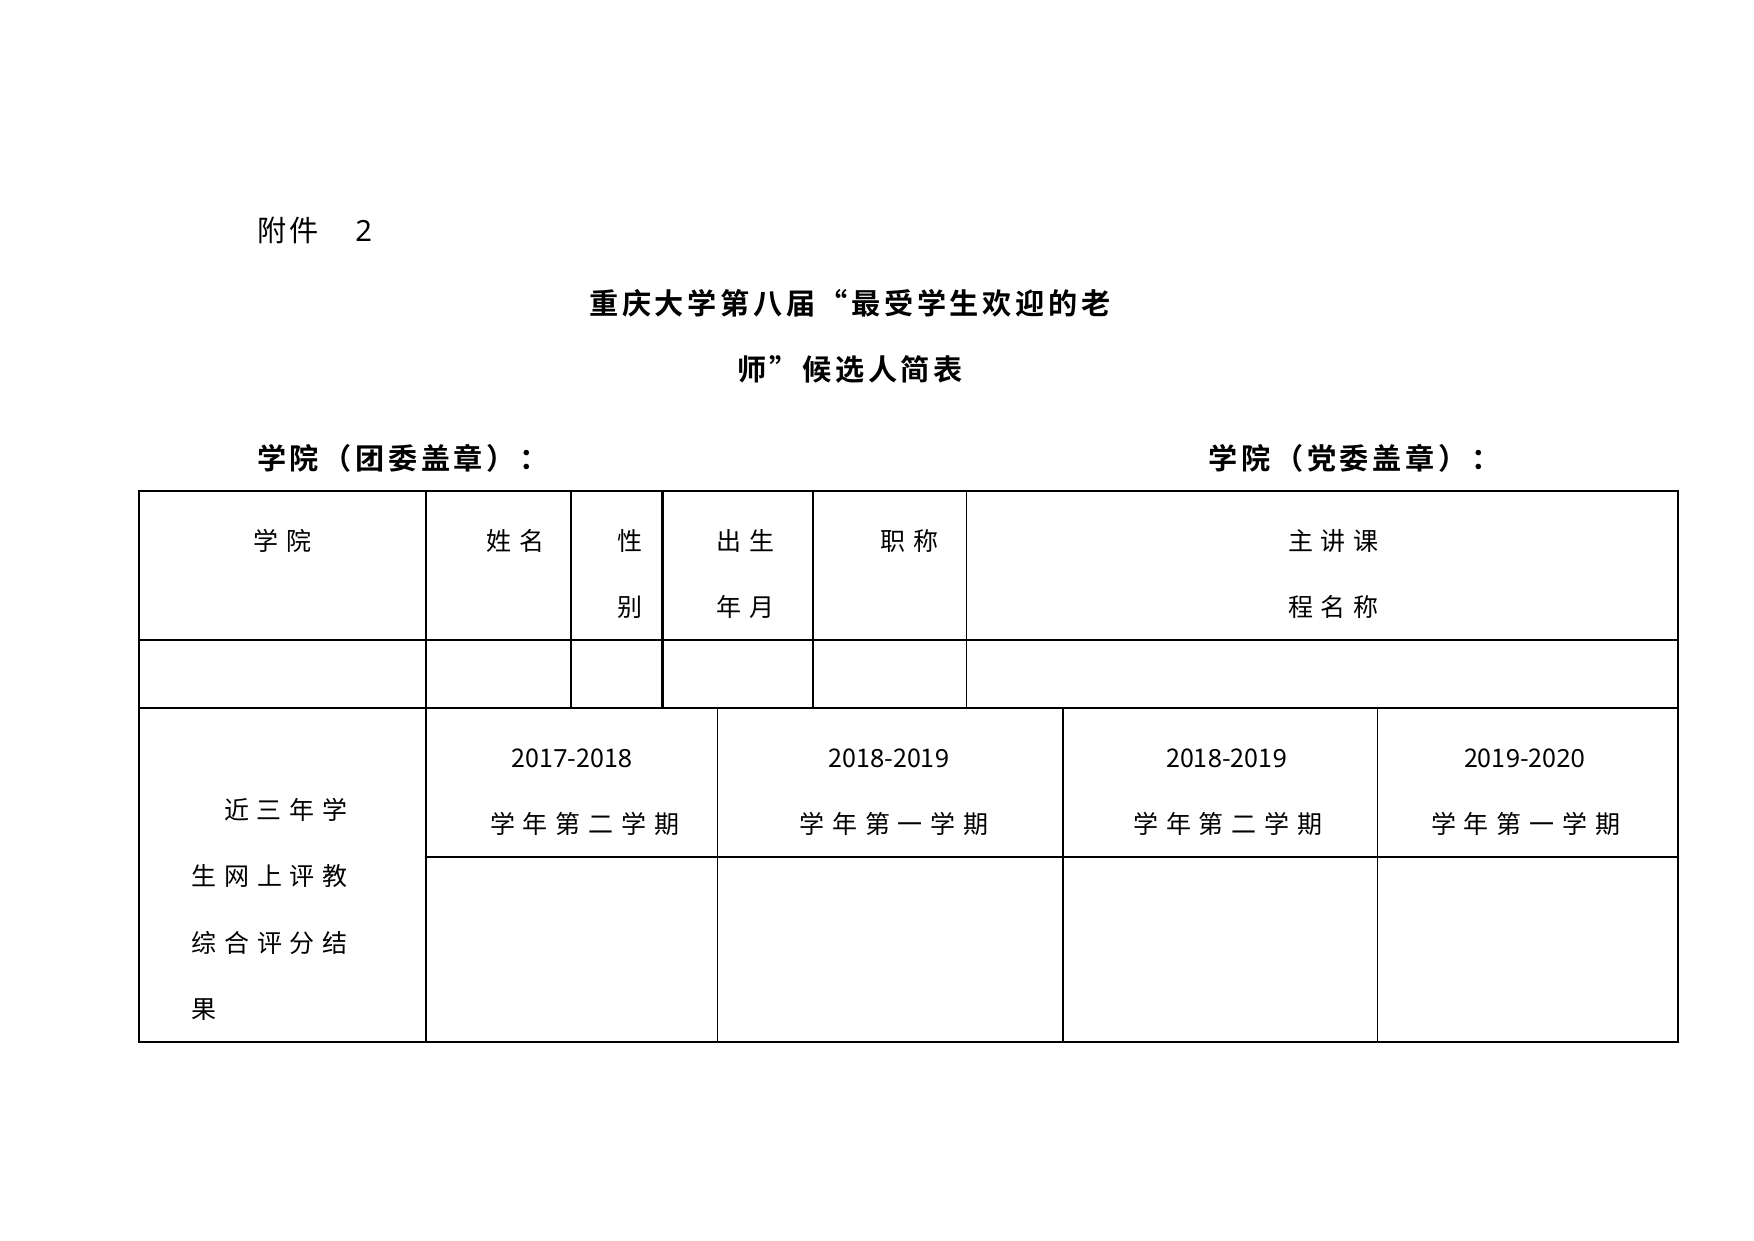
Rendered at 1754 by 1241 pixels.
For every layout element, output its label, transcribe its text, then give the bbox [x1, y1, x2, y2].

table_cell [967, 641, 1677, 707]
table_cell [1064, 858, 1377, 1041]
text 重庆大学第八届“最受学生欢迎的老师”候选人简表 [564, 268, 1118, 401]
table_cell [427, 641, 570, 707]
table_cell [572, 641, 661, 707]
table_header 学院 [140, 492, 425, 639]
table_cell [427, 858, 717, 1041]
table_header 职称 [814, 492, 966, 639]
table_cell [1378, 858, 1677, 1041]
table_header 主讲课程名称 [967, 492, 1677, 639]
table_header 出生年月 [664, 492, 812, 639]
table_header 姓名 [427, 492, 570, 639]
table_cell [140, 641, 425, 707]
text 学院（团委盖章）： 学院（党委盖章）： [244, 424, 1569, 490]
table_cell 2019-2020 学年第一学期 [1378, 709, 1677, 856]
table_cell [718, 858, 1062, 1041]
table_header 性别 [572, 492, 661, 639]
text 附件 2 [244, 196, 1569, 262]
table_cell [664, 641, 812, 707]
table_cell [814, 641, 966, 707]
table_cell 2017-2018 学年第二学期 [427, 709, 717, 856]
table_cell 近三年学生网上评教综合评分结果 [140, 709, 425, 1041]
table_cell 2018-2019 学年第二学期 [1064, 709, 1377, 856]
table_cell 2018-2019 学年第一学期 [718, 709, 1062, 856]
